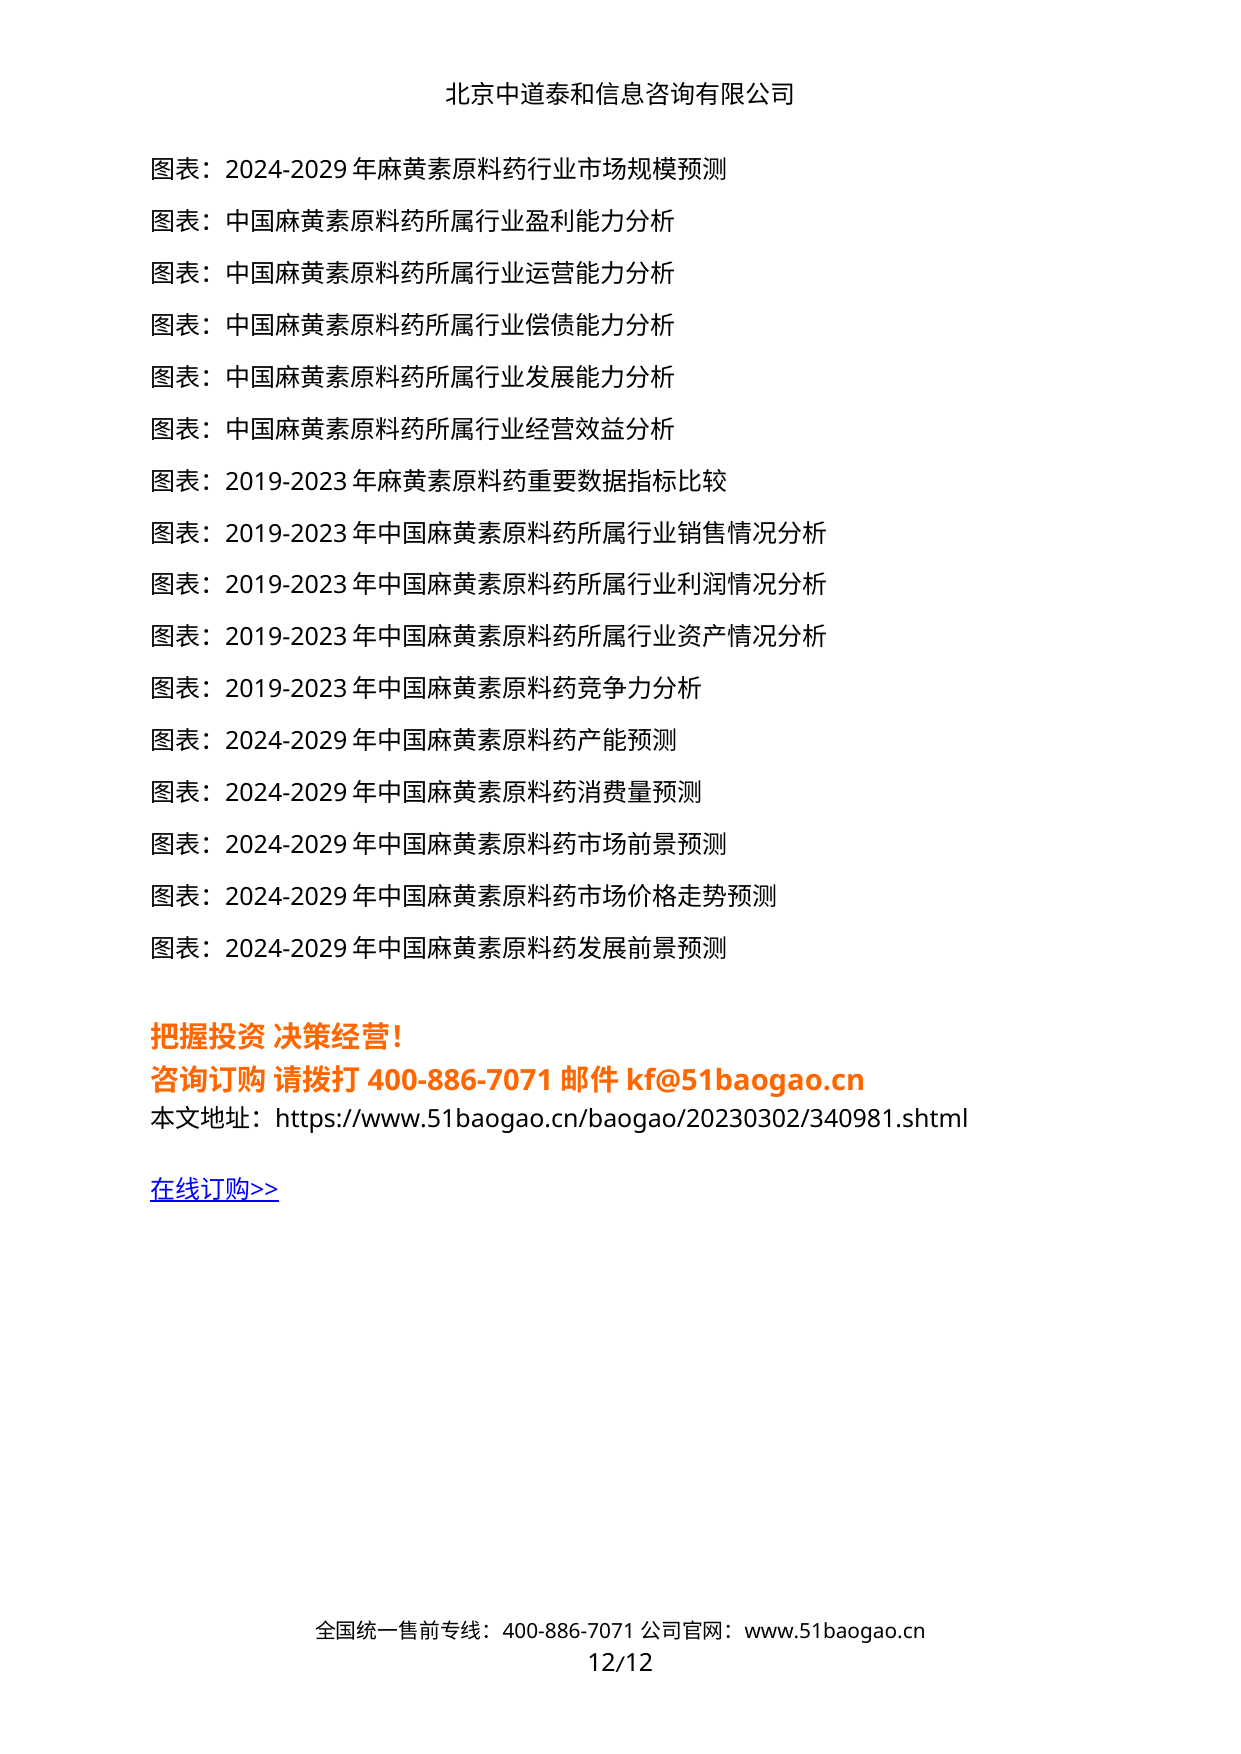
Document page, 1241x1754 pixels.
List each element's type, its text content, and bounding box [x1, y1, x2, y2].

text 图表：2024-2029年中国麻黄素原料药消费量预测 [150, 772, 1090, 809]
text 图表：2024-2029年中国麻黄素原料药产能预测 [150, 721, 1090, 757]
text 图表：2019-2023年中国麻黄素原料药所属行业资产情况分析 [150, 617, 1090, 653]
text 图表：2024-2029年中国麻黄素原料药发展前景预测 [150, 928, 1090, 964]
text 在线订购>> [150, 1135, 1090, 1205]
text 图表：中国麻黄素原料药所属行业经营效益分析 [150, 409, 1090, 446]
text 图表：2024-2029年中国麻黄素原料药市场价格走势预测 [150, 876, 1090, 912]
text 图表：2019-2023年中国麻黄素原料药所属行业利润情况分析 [150, 565, 1090, 601]
text 图表：2024-2029年中国麻黄素原料药市场前景预测 [150, 824, 1090, 861]
text 图表：2019-2023年中国麻黄素原料药竞争力分析 [150, 669, 1090, 705]
text 图表：中国麻黄素原料药所属行业盈利能力分析 [150, 202, 1090, 238]
text 图表：2019-2023年麻黄素原料药重要数据指标比较 [150, 461, 1090, 497]
text 图表：2024-2029年麻黄素原料药行业市场规模预测 [150, 150, 1090, 186]
text 图表：2019-2023年中国麻黄素原料药所属行业销售情况分析 [150, 513, 1090, 549]
text 图表：中国麻黄素原料药所属行业偿债能力分析 [150, 306, 1090, 342]
text 图表：中国麻黄素原料药所属行业发展能力分析 [150, 357, 1090, 394]
text 把握投资 决策经营！咨询订购 请拨打 400-886-7071 邮件 kf@51baogao.cn本文地址：https://www.51baogao.cn/baogao/20230302/340981.shtml [150, 980, 1090, 1135]
text 图表：中国麻黄素原料药所属行业运营能力分析 [150, 254, 1090, 290]
